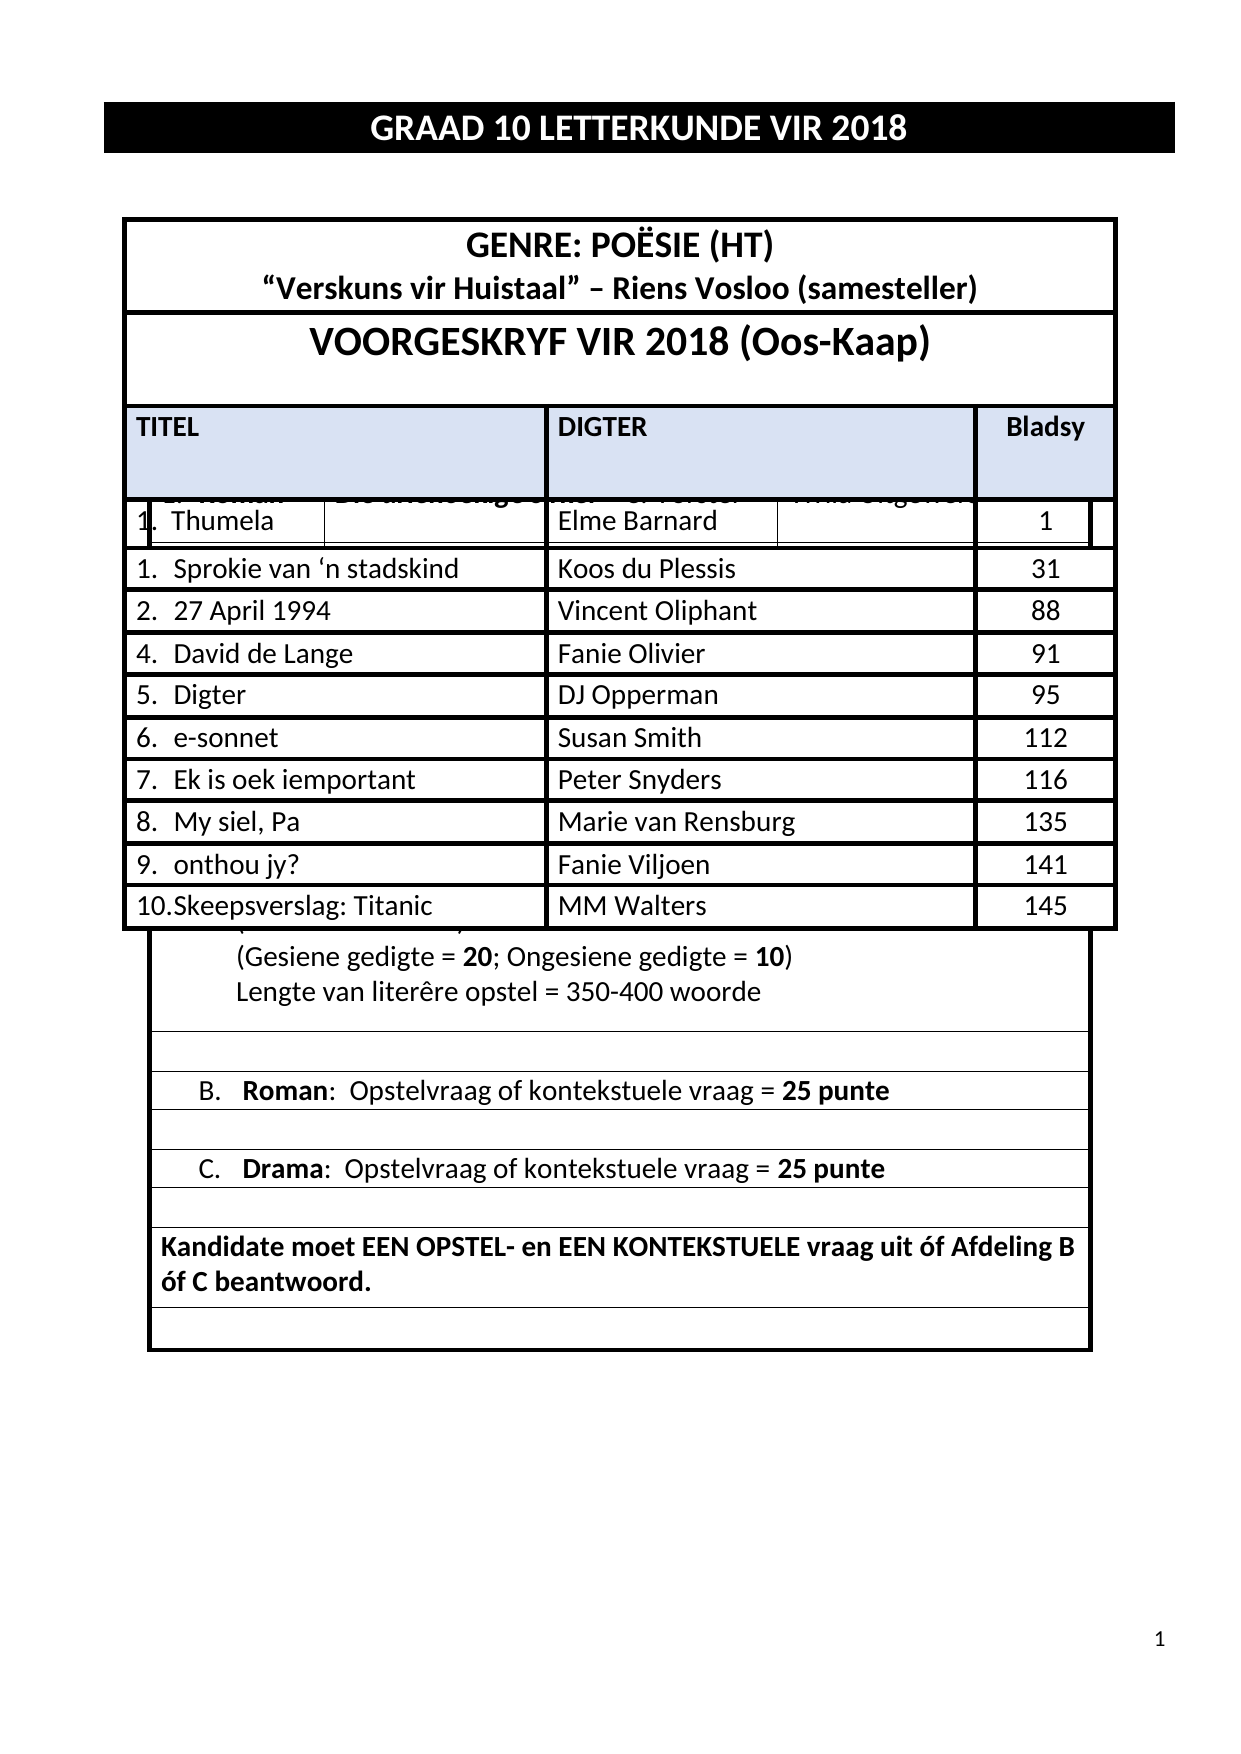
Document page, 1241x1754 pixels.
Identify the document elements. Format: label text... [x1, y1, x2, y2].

table_cell Skeepsverslag: Titanic [127, 887, 544, 926]
table_cell Fanie Viljoen [549, 846, 973, 883]
table_cell 141 [978, 846, 1113, 883]
table_cell Poësie: Gesiene (kontekstuele vrae / opstelvrae oor vier gesiene gedigte waarvan twee beantwoord moet word) en een ongesiene (kontekstuele vrae) (Gesiene gedigte = 20; Ongesiene gedigte = 10) Lengte van literêre opstel = 350-400 woorde [152, 931, 1088, 1031]
table_cell 1. Thumela [127, 502, 544, 546]
table_cell [152, 1308, 1088, 1347]
table_cell 1 [978, 502, 1113, 546]
table_cell 145 [978, 887, 1113, 926]
table_cell Drama: Opstelvraag of kontekstuele vraag = 25 punte [152, 1150, 1088, 1187]
table_cell David de Lange [127, 635, 544, 672]
table_cell Marie van Rensburg [549, 803, 973, 841]
table_cell [152, 1110, 1088, 1149]
table_cell Vincent Oliphant [549, 592, 973, 630]
table_cell onthou jy? [127, 846, 544, 883]
table_cell 95 [978, 677, 1113, 715]
table_cell VOORGESKRYF VIR 2018 (Oos-Kaap) [127, 315, 1113, 404]
table_cell My siel, Pa [127, 803, 544, 841]
table_cell 116 [978, 761, 1113, 798]
table_cell [152, 1188, 1088, 1227]
table_cell Koos du Plessis [549, 550, 973, 587]
table_cell 91 [978, 635, 1113, 672]
table_cell DIGTER [549, 408, 973, 497]
table_cell Susan Smith [549, 720, 973, 756]
table_cell e-sonnet [127, 720, 544, 756]
table_cell 27 April 1994 [127, 592, 544, 630]
table_cell Digter [127, 677, 544, 715]
table_cell [152, 1032, 1088, 1071]
table_cell 135 [978, 803, 1113, 841]
table_cell 88 [978, 592, 1113, 630]
table_cell Roman: Opstelvraag of kontekstuele vraag = 25 punte [152, 1072, 1088, 1109]
table_cell Ek is oek iemportant [127, 761, 544, 798]
table_header GENRE: POËSIE (HT) “Verskuns vir Huistaal” – Riens Vosloo (samesteller) [127, 222, 1113, 310]
table_cell 31 [978, 550, 1113, 587]
table_cell TITEL [127, 408, 544, 497]
table_cell 112 [978, 720, 1113, 756]
table_cell DJ Opperman [549, 677, 973, 715]
table_cell Bladsy [978, 408, 1113, 497]
table_cell Kandidate moet EEN OPSTEL- en EEN KONTEKSTUELE vraag uit óf Afdeling B óf C beantwoord. [152, 1228, 1088, 1307]
table_cell Peter Snyders [549, 761, 973, 798]
text GRAAD 10 LETTERKUNDE VIR 2018 [105, 103, 1174, 152]
table_cell Fanie Olivier [549, 635, 973, 672]
table_cell Sprokie van ‘n stadskind [127, 550, 544, 587]
table_cell Elme Barnard [549, 502, 973, 546]
table_cell MM Walters [549, 887, 973, 926]
